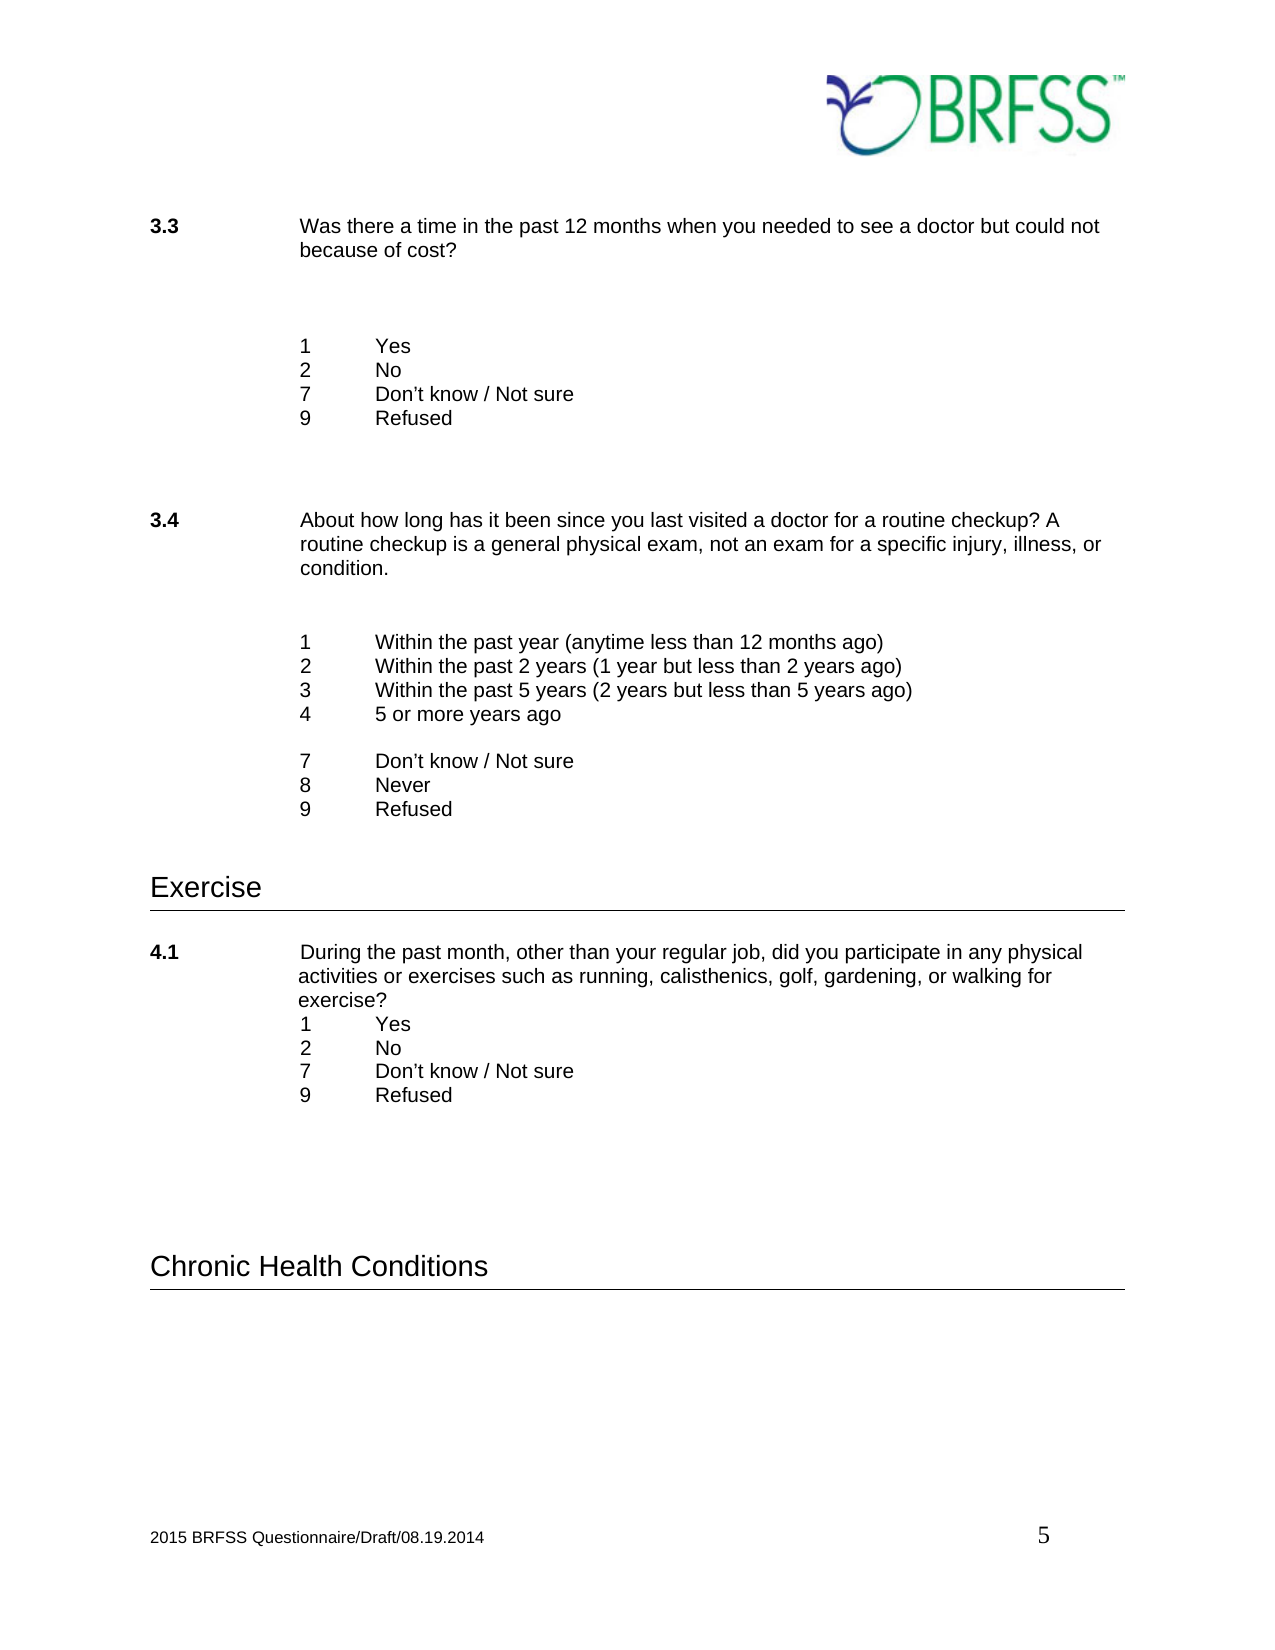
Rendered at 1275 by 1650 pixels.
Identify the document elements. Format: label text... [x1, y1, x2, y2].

text 7 Don’t know / Not sure [150, 382, 1125, 406]
text 9 Refused [150, 406, 1125, 429]
text 2 Within the past 2 years (1 year but less than 2 years ago) [150, 653, 1125, 677]
text Exercise [150, 870, 1125, 904]
text 1 Yes [150, 334, 1125, 358]
text 4 5 or more years ago [150, 701, 1125, 725]
text 3 Within the past 5 years (2 years but less than 5 years ago) [150, 677, 1125, 701]
subtitle Chronic Health Conditions [150, 1249, 1125, 1283]
text 7 Don’t know / Not sure [224, 1059, 1125, 1083]
text 3.3 Was there a time in the past 12 months when you needed to see a doctor but could not [150, 214, 1125, 238]
text 9 Refused [150, 797, 1125, 821]
text 9 Refused [150, 1083, 1125, 1107]
text 2 No [150, 358, 1125, 382]
text 3.4 About how long has it been since you last visited a doctor for a routine checkup? A routine checkup is a general physical exam, not an exam for a specific injury, illness, or condition. [150, 506, 1125, 579]
text 2 No [225, 1035, 1125, 1059]
text because of cost? [150, 238, 1125, 262]
text 1 Yes [225, 1011, 1125, 1035]
text activities or exercises such as running, calisthenics, golf, gardening, or walking for exercise? [298, 963, 1125, 1011]
text 8 Never [150, 773, 1125, 797]
text 7 Don’t know / Not sure [150, 749, 1125, 773]
picture [826, 75, 1125, 157]
text 1 Within the past year (anytime less than 12 months ago) [150, 629, 1125, 653]
text 4.1 During the past month, other than your regular job, did you participate in any physical [150, 939, 1125, 963]
